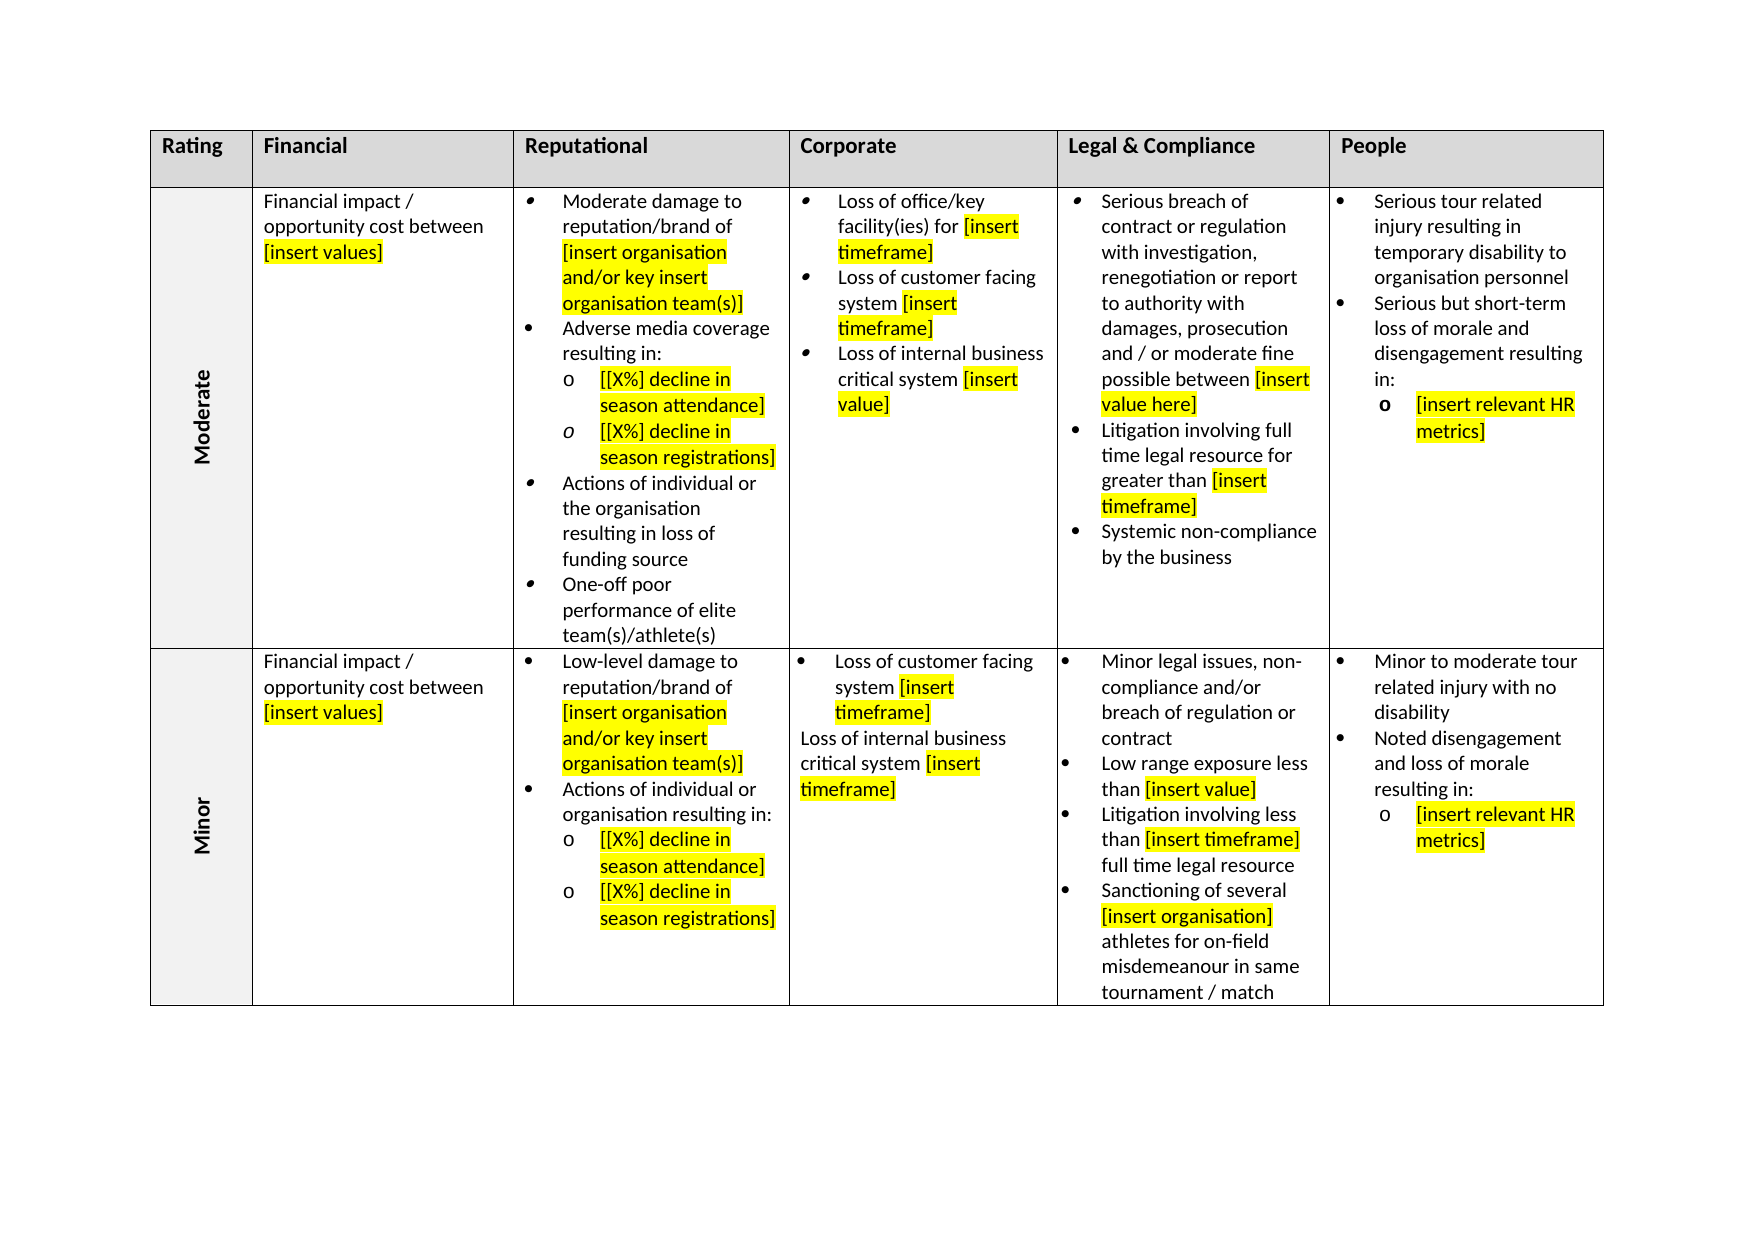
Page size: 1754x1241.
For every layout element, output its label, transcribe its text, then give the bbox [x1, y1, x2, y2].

table_cell Low-level damage to reputation/brand of [insert organisation and/or key insert organisation team(s)] Actions of individual or organisation resulting in: [[X%] decline in season attendance] [[X%] decline in season registrations] [514, 649, 789, 1004]
table_header Reputational [514, 131, 789, 187]
table_cell Financial impact / opportunity cost between [insert values] [253, 649, 513, 1004]
table_cell Financial impact / opportunity cost between [insert values] [253, 188, 513, 648]
table_header Rating [151, 131, 252, 187]
table_cell Serious breach of contract or regulation with investigation, renegotiation or report to authority with damages, prosecution and / or moderate fine possible between [insert value here] Litigation involving full time legal resource for greater than [insert timeframe] Systemic non-compliance by the business [1058, 188, 1329, 648]
table_cell Serious tour related injury resulting in temporary disability to organisation personnel Serious but short-term loss of morale and disengagement resulting in: [insert relevant HR metrics] [1330, 188, 1603, 648]
table_header Legal & Compliance [1058, 131, 1329, 187]
table_cell Minor to moderate tour related injury with no disability Noted disengagement and loss of morale resulting in: [insert relevant HR metrics] [1330, 649, 1603, 1004]
table_cell Loss of office/key facility(ies) for [insert timeframe] Loss of customer facing system [insert timeframe] Loss of internal business critical system [insert value] [790, 188, 1057, 648]
table_header Corporate [790, 131, 1057, 187]
table_cell Moderate [151, 188, 252, 648]
table_header People [1330, 131, 1603, 187]
table_cell Loss of customer facing system [insert timeframe] Loss of internal business critical system [insert timeframe] [790, 649, 1057, 1004]
table_header Financial [253, 131, 513, 187]
table_cell Minor [151, 649, 252, 1004]
table_cell Minor legal issues, non-compliance and/or breach of regulation or contract Low range exposure less than [insert value] Litigation involving less than [insert timeframe] full time legal resource Sanctioning of several [insert organisation] athletes for on-field misdemeanour in same tournament / match [1058, 649, 1329, 1004]
table_cell Moderate damage to reputation/brand of [insert organisation and/or key insert organisation team(s)] Adverse media coverage resulting in: [[X%] decline in season attendance] [[X%] decline in season registrations] Actions of individual or the organisation resulting in loss of funding source One-off poor performance of elite team(s)/athlete(s) [514, 188, 789, 648]
